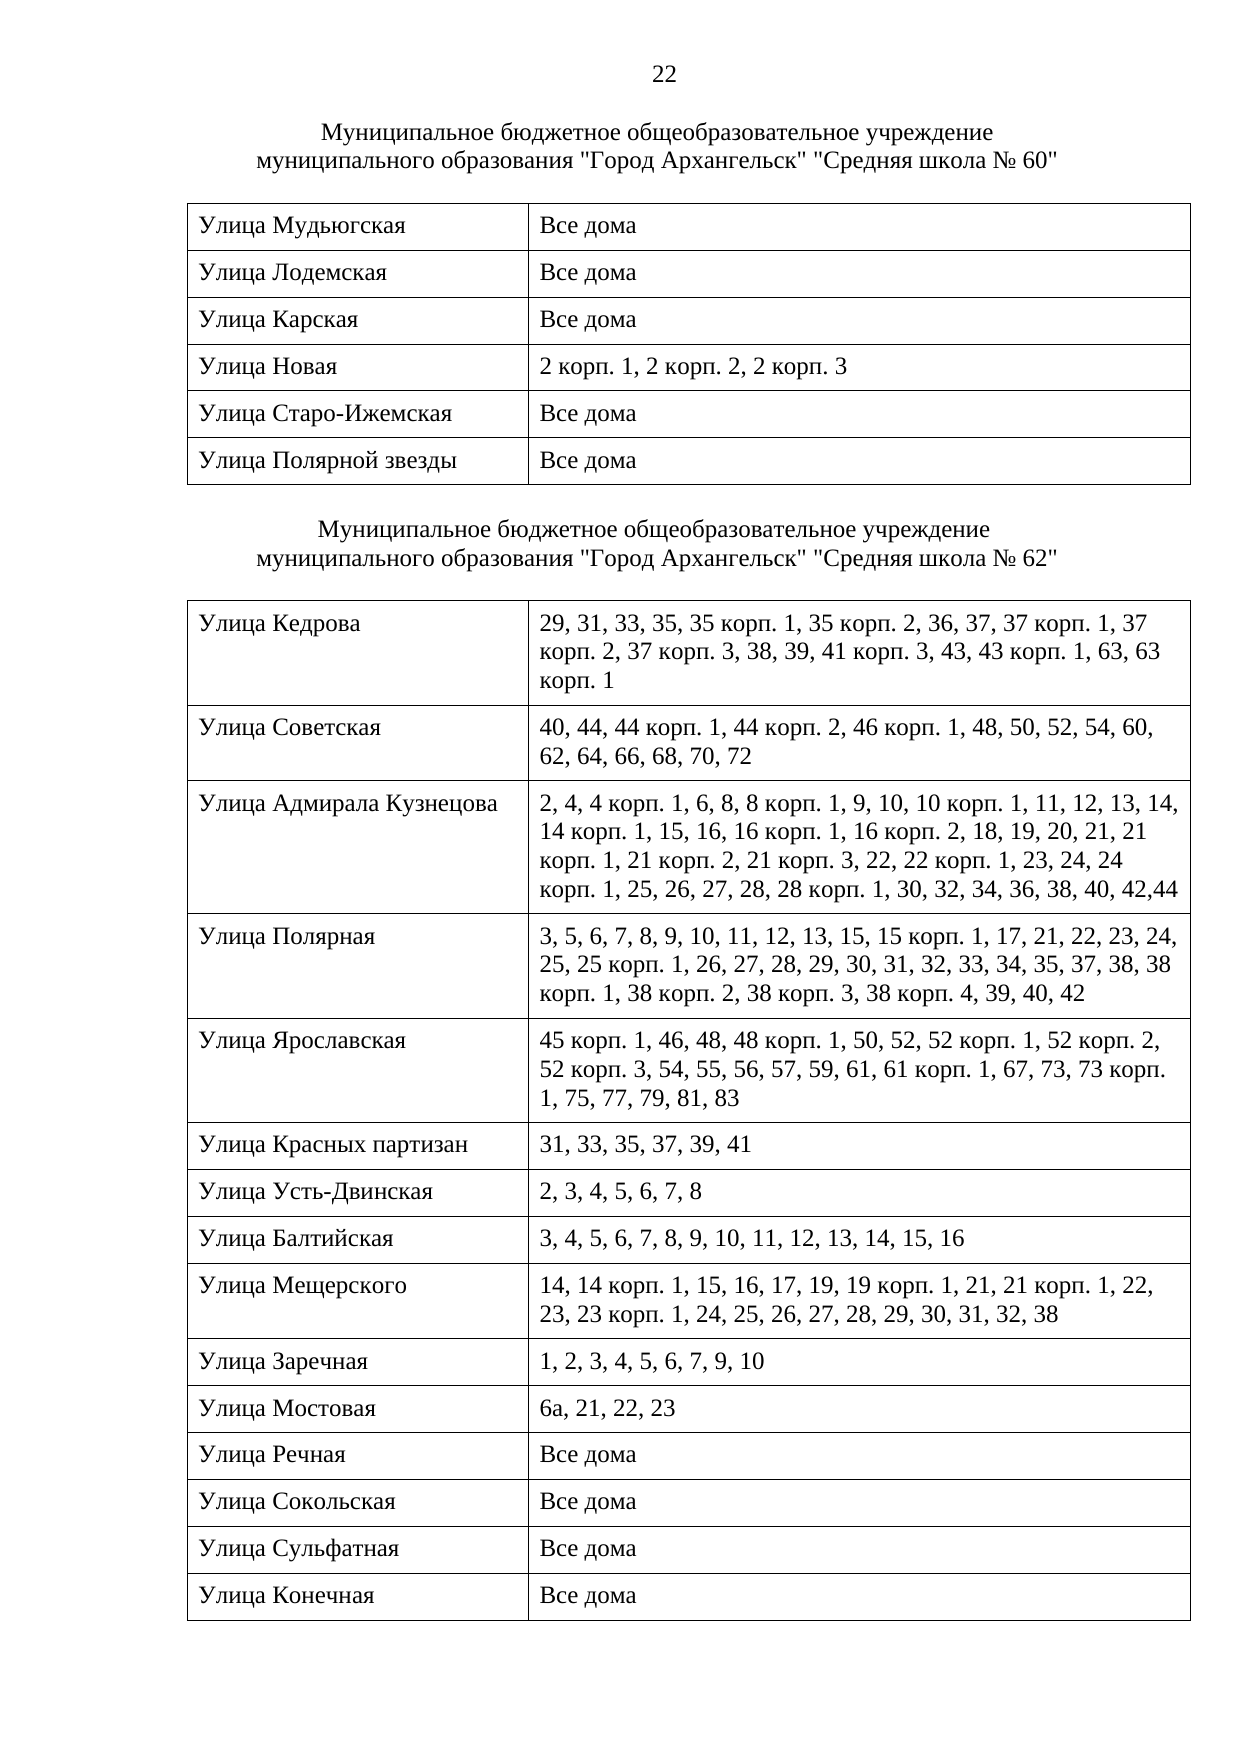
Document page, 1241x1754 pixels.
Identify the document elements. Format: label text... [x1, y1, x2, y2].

table_cell 2 корп. 1, 2 корп. 2, 2 корп. 3 [529, 345, 1190, 390]
table_cell Все дома [529, 251, 1190, 297]
table_cell Улица Мещерского [188, 1264, 528, 1338]
table_header 29, 31, 33, 35, 35 корп. 1, 35 корп. 2, 36, 37, 37 корп. 1, 37 корп. 2, 37 корп. 3, 38, 39, 41 корп. 3, 43, 43 корп. 1, 63, 63 корп. 1 [529, 601, 1190, 704]
table_cell Все дома [529, 1527, 1190, 1573]
table_cell Все дома [529, 438, 1190, 484]
table_cell Улица Советская [188, 706, 528, 780]
table_cell Улица Заречная [188, 1339, 528, 1385]
table_cell Все дома [529, 1480, 1190, 1526]
table_cell Все дома [529, 1433, 1190, 1479]
table_cell 2, 3, 4, 5, 6, 7, 8 [529, 1170, 1190, 1216]
text муниципального образования "Город Архангельск" "Средняя школа № 60" [162, 145, 1152, 174]
table_cell Все дома [529, 391, 1190, 437]
table_cell Улица Усть-Двинская [188, 1170, 528, 1216]
table_cell Улица Старо-Ижемская [188, 391, 528, 437]
table_cell 31, 33, 35, 37, 39, 41 [529, 1123, 1190, 1169]
table_header Все дома [529, 204, 1190, 250]
table_cell 3, 4, 5, 6, 7, 8, 9, 10, 11, 12, 13, 14, 15, 16 [529, 1217, 1190, 1263]
table_cell Улица Карская [188, 298, 528, 343]
table_cell 2, 4, 4 корп. 1, 6, 8, 8 корп. 1, 9, 10, 10 корп. 1, 11, 12, 13, 14, 14 корп. 1, 15, 16, 16 корп. 1, 16 корп. 2, 18, 19, 20, 21, 21 корп. 1, 21 корп. 2, 21 корп. 3, 22, 22 корп. 1, 23, 24, 24 корп. 1, 25, 26, 27, 28, 28 корп. 1, 30, 32, 34, 36, 38, 40, 42,44 [529, 781, 1190, 913]
table_cell Улица Сульфатная [188, 1527, 528, 1573]
table_cell 40, 44, 44 корп. 1, 44 корп. 2, 46 корп. 1, 48, 50, 52, 54, 60, 62, 64, 66, 68, 70, 72 [529, 706, 1190, 780]
table_header Улица Кедрова [188, 601, 528, 704]
text Муниципальное бюджетное общеобразовательное учреждение [162, 117, 1152, 145]
table_cell 45 корп. 1, 46, 48, 48 корп. 1, 50, 52, 52 корп. 1, 52 корп. 2, 52 корп. 3, 54, 55, 56, 57, 59, 61, 61 корп. 1, 67, 73, 73 корп. 1, 75, 77, 79, 81, 83 [529, 1019, 1190, 1122]
table_header Улица Мудьюгская [188, 204, 528, 250]
table_cell Улица Красных партизан [188, 1123, 528, 1169]
table_cell Улица Новая [188, 345, 528, 390]
table_cell Улица Мостовая [188, 1386, 528, 1432]
table_cell Все дома [529, 298, 1190, 343]
text Муниципальное бюджетное общеобразовательное учреждение муниципального образования "Город Архангельск" "Средняя школа № 62" [162, 514, 1152, 571]
table_cell Улица Сокольская [188, 1480, 528, 1526]
table_cell Улица Полярная [188, 914, 528, 1018]
table_cell Улица Адмирала Кузнецова [188, 781, 528, 913]
table_cell Улица Ярославская [188, 1019, 528, 1122]
table_cell 14, 14 корп. 1, 15, 16, 17, 19, 19 корп. 1, 21, 21 корп. 1, 22, 23, 23 корп. 1, 24, 25, 26, 27, 28, 29, 30, 31, 32, 38 [529, 1264, 1190, 1338]
table_cell Улица Речная [188, 1433, 528, 1479]
table_cell Улица Полярной звезды [188, 438, 528, 484]
table_cell Улица Лодемская [188, 251, 528, 297]
table_cell 6а, 21, 22, 23 [529, 1386, 1190, 1432]
table_cell Улица Балтийская [188, 1217, 528, 1263]
table_cell 1, 2, 3, 4, 5, 6, 7, 9, 10 [529, 1339, 1190, 1385]
table_cell 3, 5, 6, 7, 8, 9, 10, 11, 12, 13, 15, 15 корп. 1, 17, 21, 22, 23, 24, 25, 25 корп. 1, 26, 27, 28, 29, 30, 31, 32, 33, 34, 35, 37, 38, 38 корп. 1, 38 корп. 2, 38 корп. 3, 38 корп. 4, 39, 40, 42 [529, 914, 1190, 1018]
table_cell Улица Конечная [188, 1574, 528, 1619]
table_cell Все дома [529, 1574, 1190, 1619]
